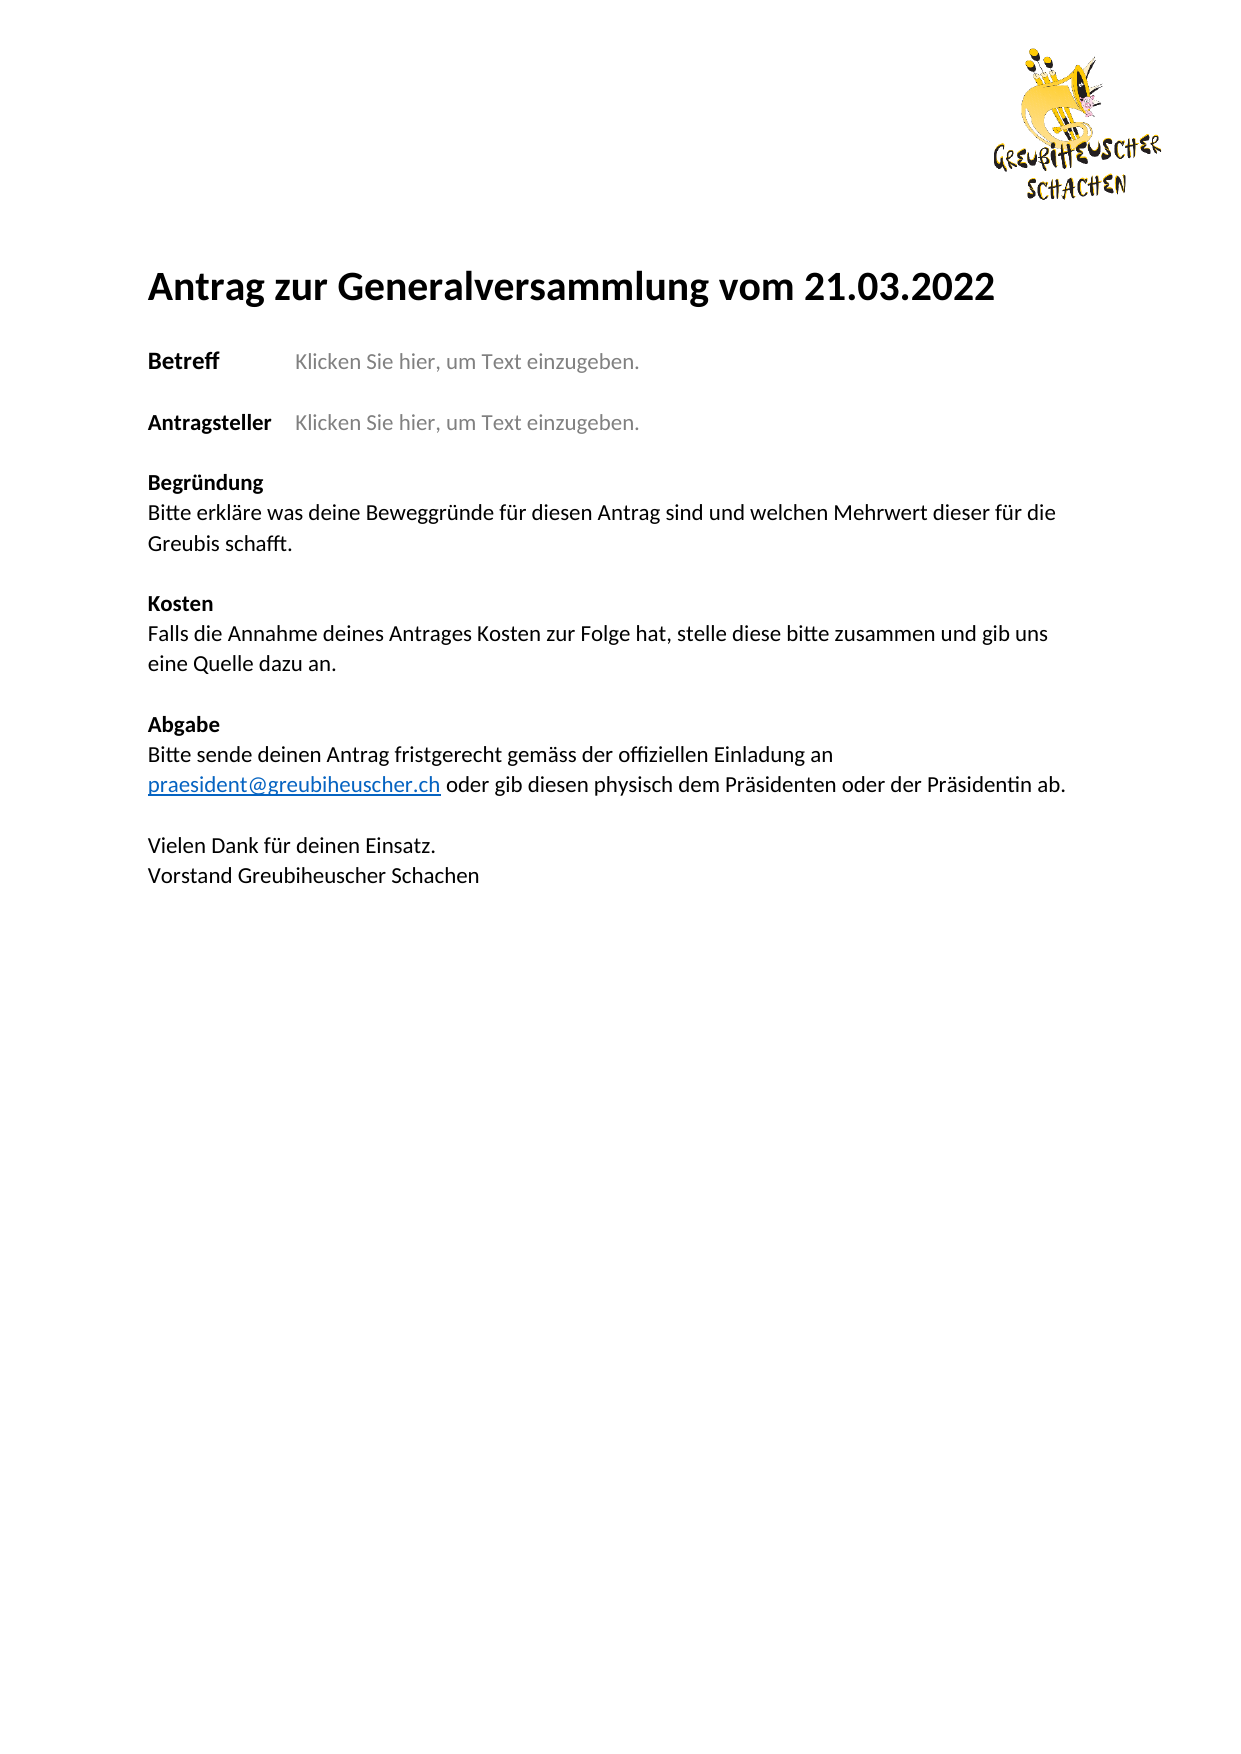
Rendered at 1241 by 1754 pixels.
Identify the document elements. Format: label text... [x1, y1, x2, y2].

text Kosten [148, 589, 1093, 617]
text Betreff [148, 345, 1093, 375]
text Begründung [148, 468, 1093, 496]
text Abgabe [148, 710, 1093, 738]
text Antragsteller [148, 408, 1093, 436]
picture [992, 44, 1162, 202]
text Bitte sende deinen Antrag fristgerecht gemäss der offiziellen Einladung an praesident@greubiheuscher.ch oder gib diesen physisch dem Präsidenten oder der Präsidentin ab. [148, 740, 1093, 798]
text Antrag zur vom [148, 260, 1093, 311]
text Vielen Dank für deinen Einsatz. [148, 831, 1093, 859]
text Vorstand Greubiheuscher Schachen [148, 861, 1093, 889]
